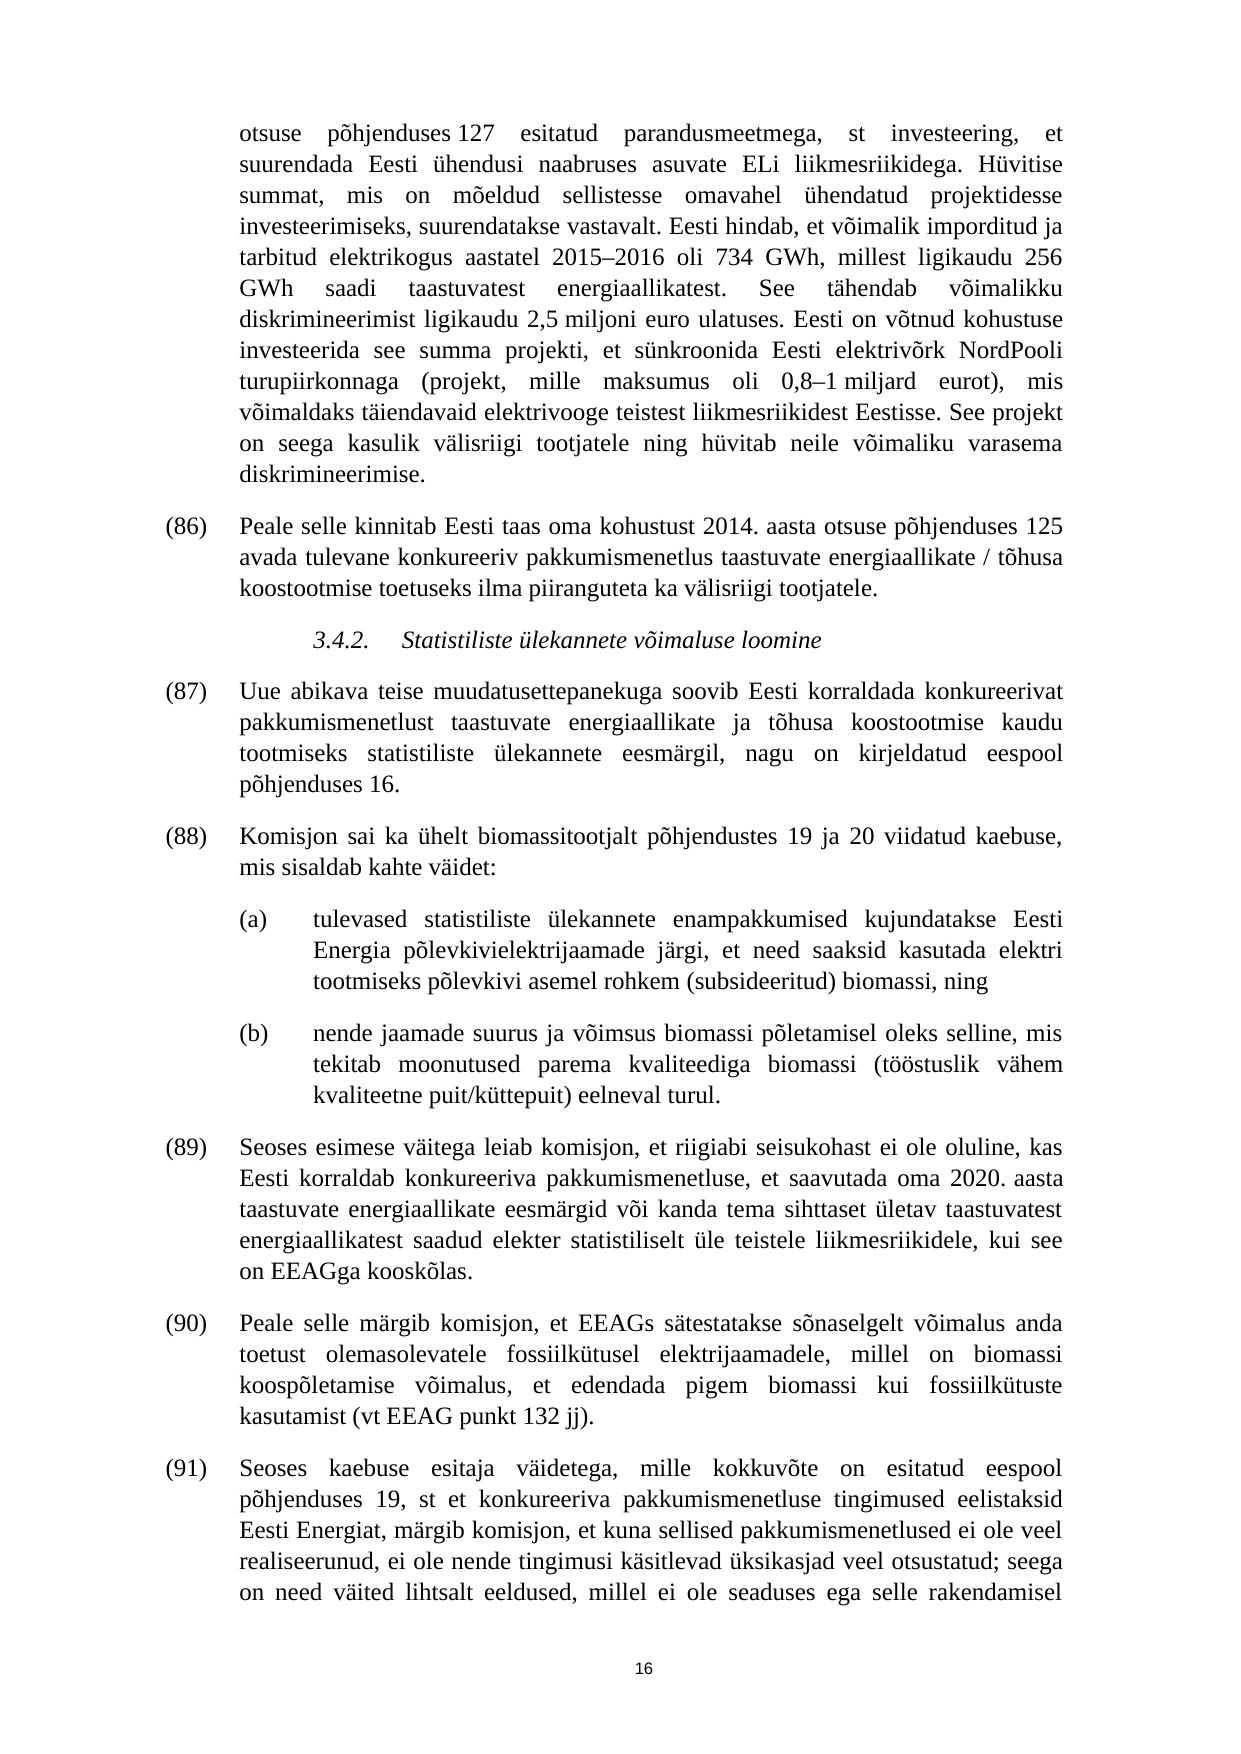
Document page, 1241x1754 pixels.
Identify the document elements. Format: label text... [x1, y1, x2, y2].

list Peale selle kinnitab Eesti taas oma kohustust 2014. aasta otsuse põhjenduses 125 avada tulevane konkureeriv pakkumismenetlus taastuvate energiaallikate / tõhusa koostootmise toetuseks ilma piiranguteta ka välisriigi tootjatele. [165, 511, 1063, 602]
list tulevased statistiliste ülekannete enampakkumised kujundatakse Eesti Energia põlevkivielektrijaamade järgi, et need saaksid kasutada elektri tootmiseks põlevkivi asemel rohkem (subsideeritud) biomassi, ning [239, 904, 1063, 994]
subtitle Statistiliste ülekannete võimaluse loomine [313, 625, 1063, 654]
list Peale selle märgib komisjon, et EEAGs sätestatakse sõnaselgelt võimalus anda toetust olemasolevatele fossiilkütusel elektrijaamadele, millel on biomassi koospõletamise võimalus, et edendada pigem biomassi kui fossiilkütuste kasutamist (vt EEAG punkt 132 jj). [165, 1308, 1063, 1429]
list Uue abikava teise muudatusettepanekuga soovib Eesti korraldada konkureerivat pakkumismenetlust taastuvate energiaallikate ja tõhusa koostootmise kaudu tootmiseks statistiliste ülekannete eesmärgil, nagu on kirjeldatud eespool põhjenduses 16. [165, 676, 1063, 798]
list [165, 1453, 1063, 1606]
list Seoses esimese väitega leiab komisjon, et riigiabi seisukohast ei ole oluline, kas Eesti korraldab konkureeriva pakkumismenetluse, et saavutada oma 2020. aasta taastuvate energiaallikate eesmärgid või kanda tema sihttaset ületav taastuvatest energiaallikatest saadud elekter statistiliselt üle teistele liikmesriikidele, kui see on EEAGga kooskõlas. [165, 1132, 1063, 1284]
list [165, 118, 1063, 488]
list nende jaamade suurus ja võimsus biomassi põletamisel oleks selline, mis tekitab moonutused parema kvaliteediga biomassi (tööstuslik vähem kvaliteetne puit/küttepuit) eelneval turul. [239, 1018, 1063, 1108]
list Komisjon sai ka ühelt biomassitootjalt põhjendustes 19 ja 20 viidatud kaebuse, mis sisaldab kahte väidet: [165, 821, 1063, 881]
